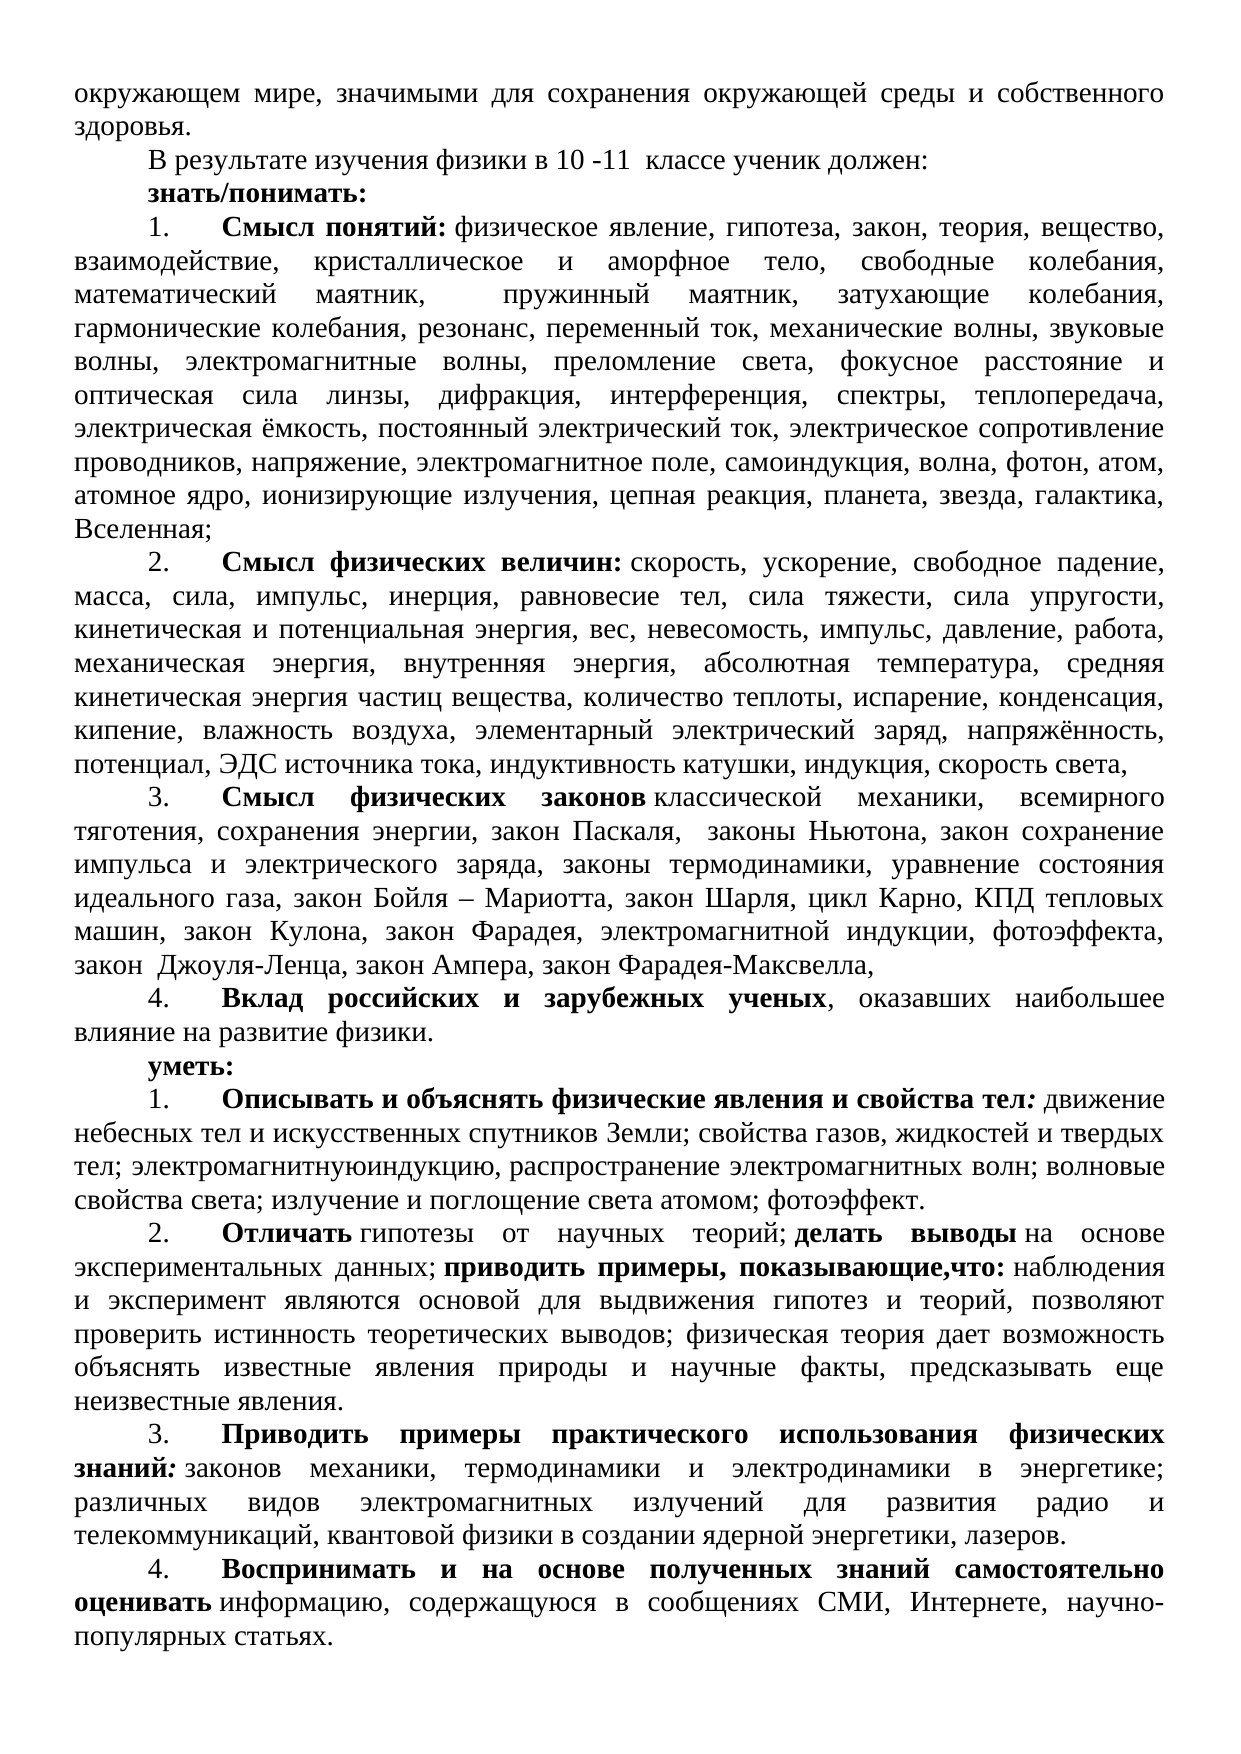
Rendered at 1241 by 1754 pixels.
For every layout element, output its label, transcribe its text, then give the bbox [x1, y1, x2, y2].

list Смысл понятий: физическое явление, гипотеза, закон, теория, вещество, взаимодействие, кристаллическое и аморфное тело, свободные колебания, математический маятник, пружинный маятник, затухающие колебания, гармонические колебания, резонанс, переменный ток, механические волны, звуковые волны, электромагнитные волны, преломление света, фокусное расстояние и оптическая сила линзы, дифракция, интерференция, спектры, теплопередача, электрическая ёмкость, постоянный электрический ток, электрическое сопротивление проводников, напряжение, электромагнитное поле, самоиндукция, волна, фотон, атом, атомное ядро, ионизирующие излучения, цепная реакция, планета, звезда, галактика, Вселенная; [74, 209, 1165, 544]
text В результате изучения физики в 10 -11 классе ученик должен: [74, 142, 1165, 176]
text уметь: [74, 1048, 1165, 1081]
list Приводить примеры практического использования физических знаний: законов механики, термодинамики и электродинамики в энергетике; различных видов электромагнитных излучений для развития радио и телекоммуникаций, квантовой физики в создании ядерной энергетики, лазеров. [74, 1417, 1165, 1551]
text знать/понимать: [74, 176, 1165, 209]
list Воспринимать и на основе полученных знаний самостоятельно оценивать информацию, содержащуюся в сообщениях СМИ, Интернете, научно-популярных статьях. [74, 1551, 1165, 1651]
list Отличать гипотезы от научных теорий; делать выводы на основе экспериментальных данных; приводить примеры, показывающие,что: наблюдения и эксперимент являются основой для выдвижения гипотез и теорий, позволяют проверить истинность теоретических выводов; физическая теория дает возможность объяснять известные явления природы и научные факты, предсказывать еще неизвестные явления. [74, 1215, 1165, 1417]
list Вклад российских и зарубежных ученых, оказавших наибольшее влияние на развитие физики. [74, 981, 1165, 1048]
list Описывать и объяснять физические явления и свойства тел: движение небесных тел и искусственных спутников Земли; свойства газов, жидкостей и твердых тел; электромагнитнуюиндукцию, распространение электромагнитных волн; волновые свойства света; излучение и поглощение света атомом; фотоэффект. [74, 1081, 1165, 1215]
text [74, 75, 1165, 142]
list Смысл физических законов классической механики, всемирного тяготения, сохранения энергии, закон Паскаля, законы Ньютона, закон сохранение импульса и электрического заряда, законы термодинамики, уравнение состояния идеального газа, закон Бойля – Мариотта, закон Шарля, цикл Карно, КПД тепловых машин, закон Кулона, закон Фарадея, электромагнитной индукции, фотоэффекта, закон Джоуля-Ленца, закон Ампера, закон Фарадея-Максвелла, [74, 779, 1165, 981]
list Смысл физических величин: скорость, ускорение, свободное падение, масса, сила, импульс, инерция, равновесие тел, сила тяжести, сила упругости, кинетическая и потенциальная энергия, вес, невесомость, импульс, давление, работа, механическая энергия, внутренняя энергия, абсолютная температура, средняя кинетическая энергия частиц вещества, количество теплоты, испарение, конденсация, кипение, влажность воздуха, элементарный электрический заряд, напряжённость, потенциал, ЭДС источника тока, индуктивность катушки, индукция, скорость света, [74, 544, 1165, 779]
